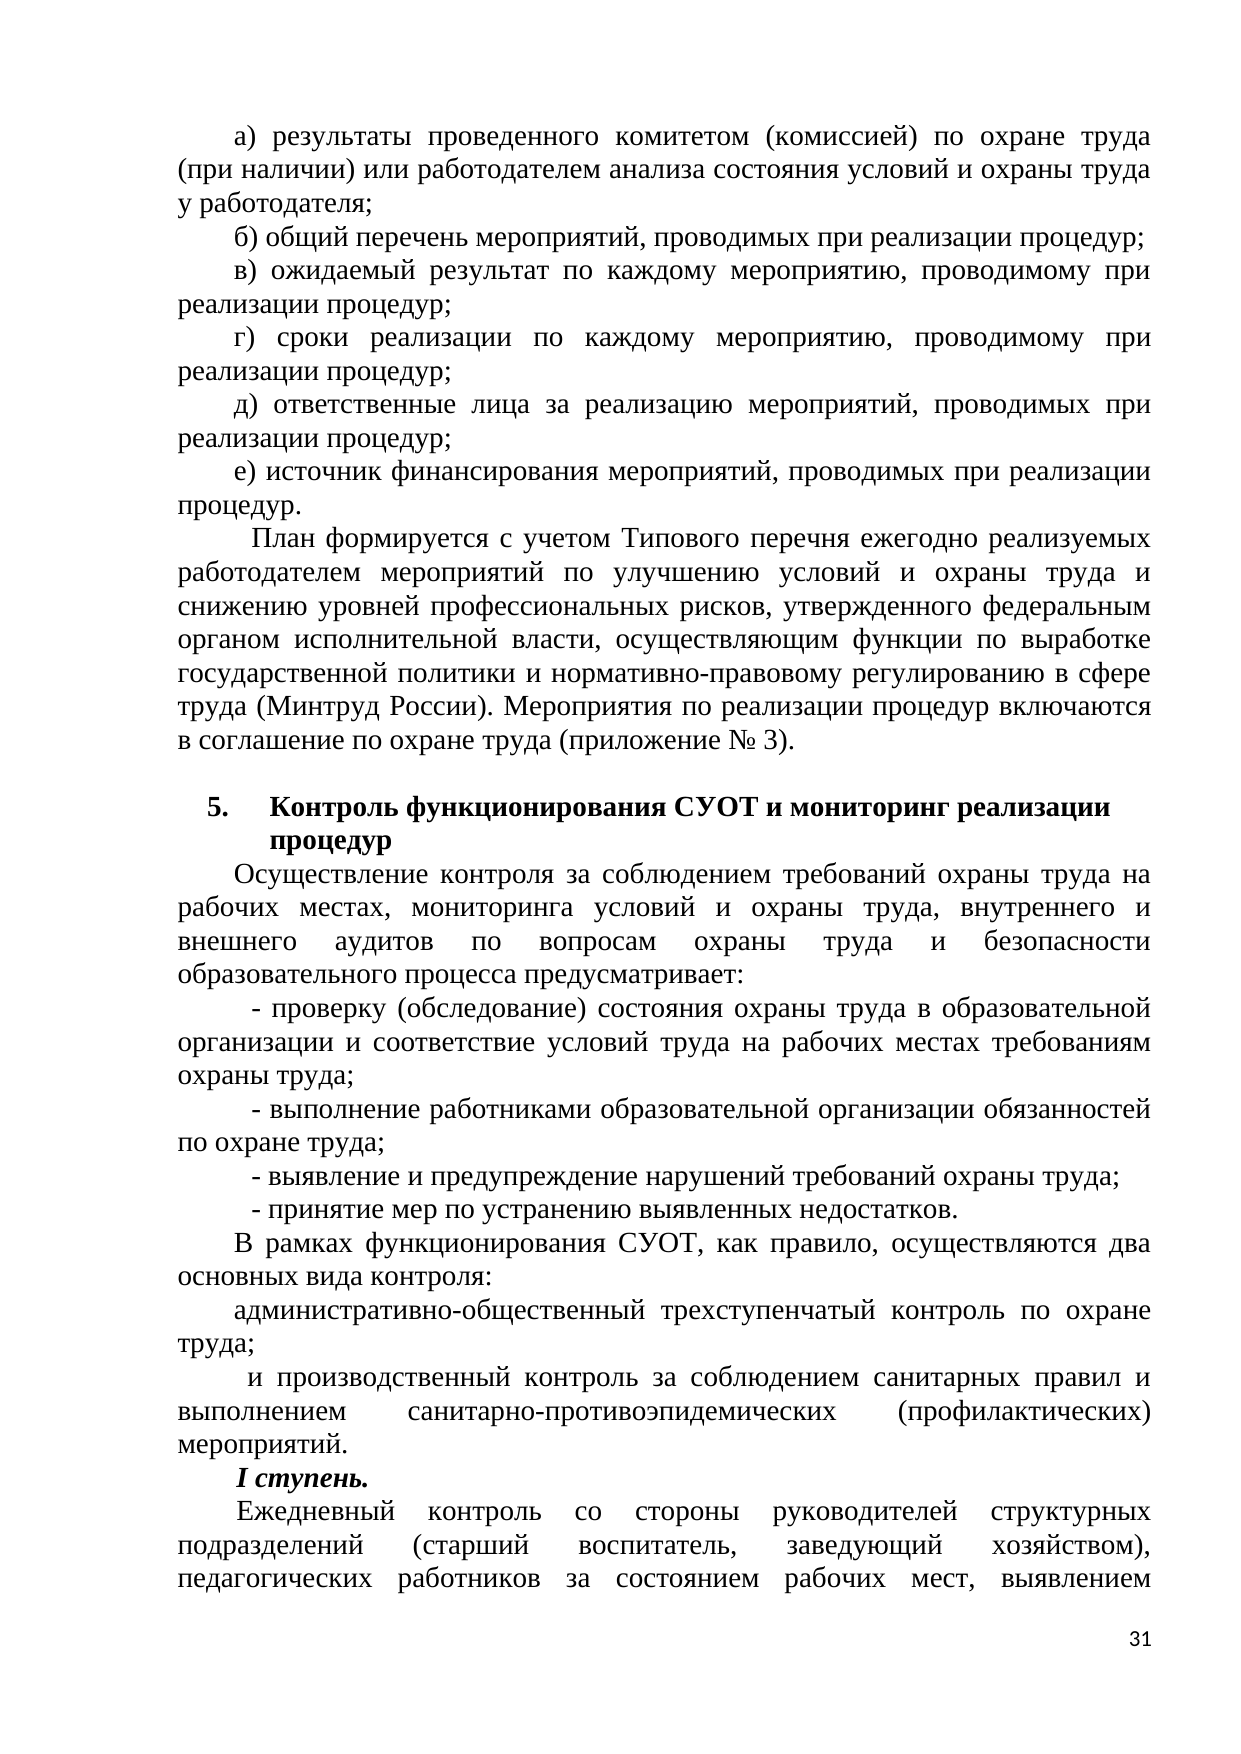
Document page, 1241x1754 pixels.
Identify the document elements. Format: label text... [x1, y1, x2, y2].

text б) общий перечень мероприятий, проводимых при реализации процедур; [177, 219, 1152, 252]
list Контроль функционирования СУОТ и мониторинг реализации процедур [207, 789, 1152, 856]
text - выявление и предупреждение нарушений требований охраны труда; [177, 1158, 1152, 1191]
text - выполнение работниками образовательной организации обязанностей по охране труда; [177, 1091, 1152, 1158]
text и производственный контроль за соблюдением санитарных правил и выполнением санитарно-противоэпидемических (профилактических) мероприятий. [177, 1359, 1152, 1460]
text д) ответственные лица за реализацию мероприятий, проводимых при реализации процедур; [177, 386, 1152, 453]
text административно-общественный трехступенчатый контроль по охране труда; [177, 1292, 1152, 1359]
text Осуществление контроля за соблюдением требований охраны труда на рабочих местах, мониторинга условий и охраны труда, внутреннего и внешнего аудитов по вопросам охраны труда и безопасности образовательного процесса предусматривает: [177, 856, 1152, 990]
text в) ожидаемый результат по каждому мероприятию, проводимому при реализации процедур; [177, 252, 1152, 319]
text - проверку (обследование) состояния охраны труда в образовательной организации и соответствие условий труда на рабочих местах требованиям охраны труда; [177, 990, 1152, 1091]
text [177, 1493, 1152, 1594]
text г) сроки реализации по каждому мероприятию, проводимому при реализации процедур; [177, 319, 1152, 386]
text I ступень. [177, 1460, 1152, 1493]
text е) источник финансирования мероприятий, проводимых при реализации процедур. [177, 453, 1152, 521]
text В рамках функционирования СУОТ, как правило, осуществляются два основных вида контроля: [177, 1225, 1152, 1292]
text а) результаты проведенного комитетом (комиссией) по охране труда (при наличии) или работодателем анализа состояния условий и охраны труда у работодателя; [177, 118, 1152, 219]
text - принятие мер по устранению выявленных недостатков. [177, 1191, 1152, 1225]
text План формируется с учетом Типового перечня ежегодно реализуемых работодателем мероприятий по улучшению условий и охраны труда и снижению уровней профессиональных рисков, утвержденного федеральным органом исполнительной власти, осуществляющим функции по выработке государственной политики и нормативно-правовому регулированию в сфере труда (Минтруд России). Мероприятия по реализации процедур включаются в соглашение по охране труда (приложение № 3). [177, 521, 1152, 755]
